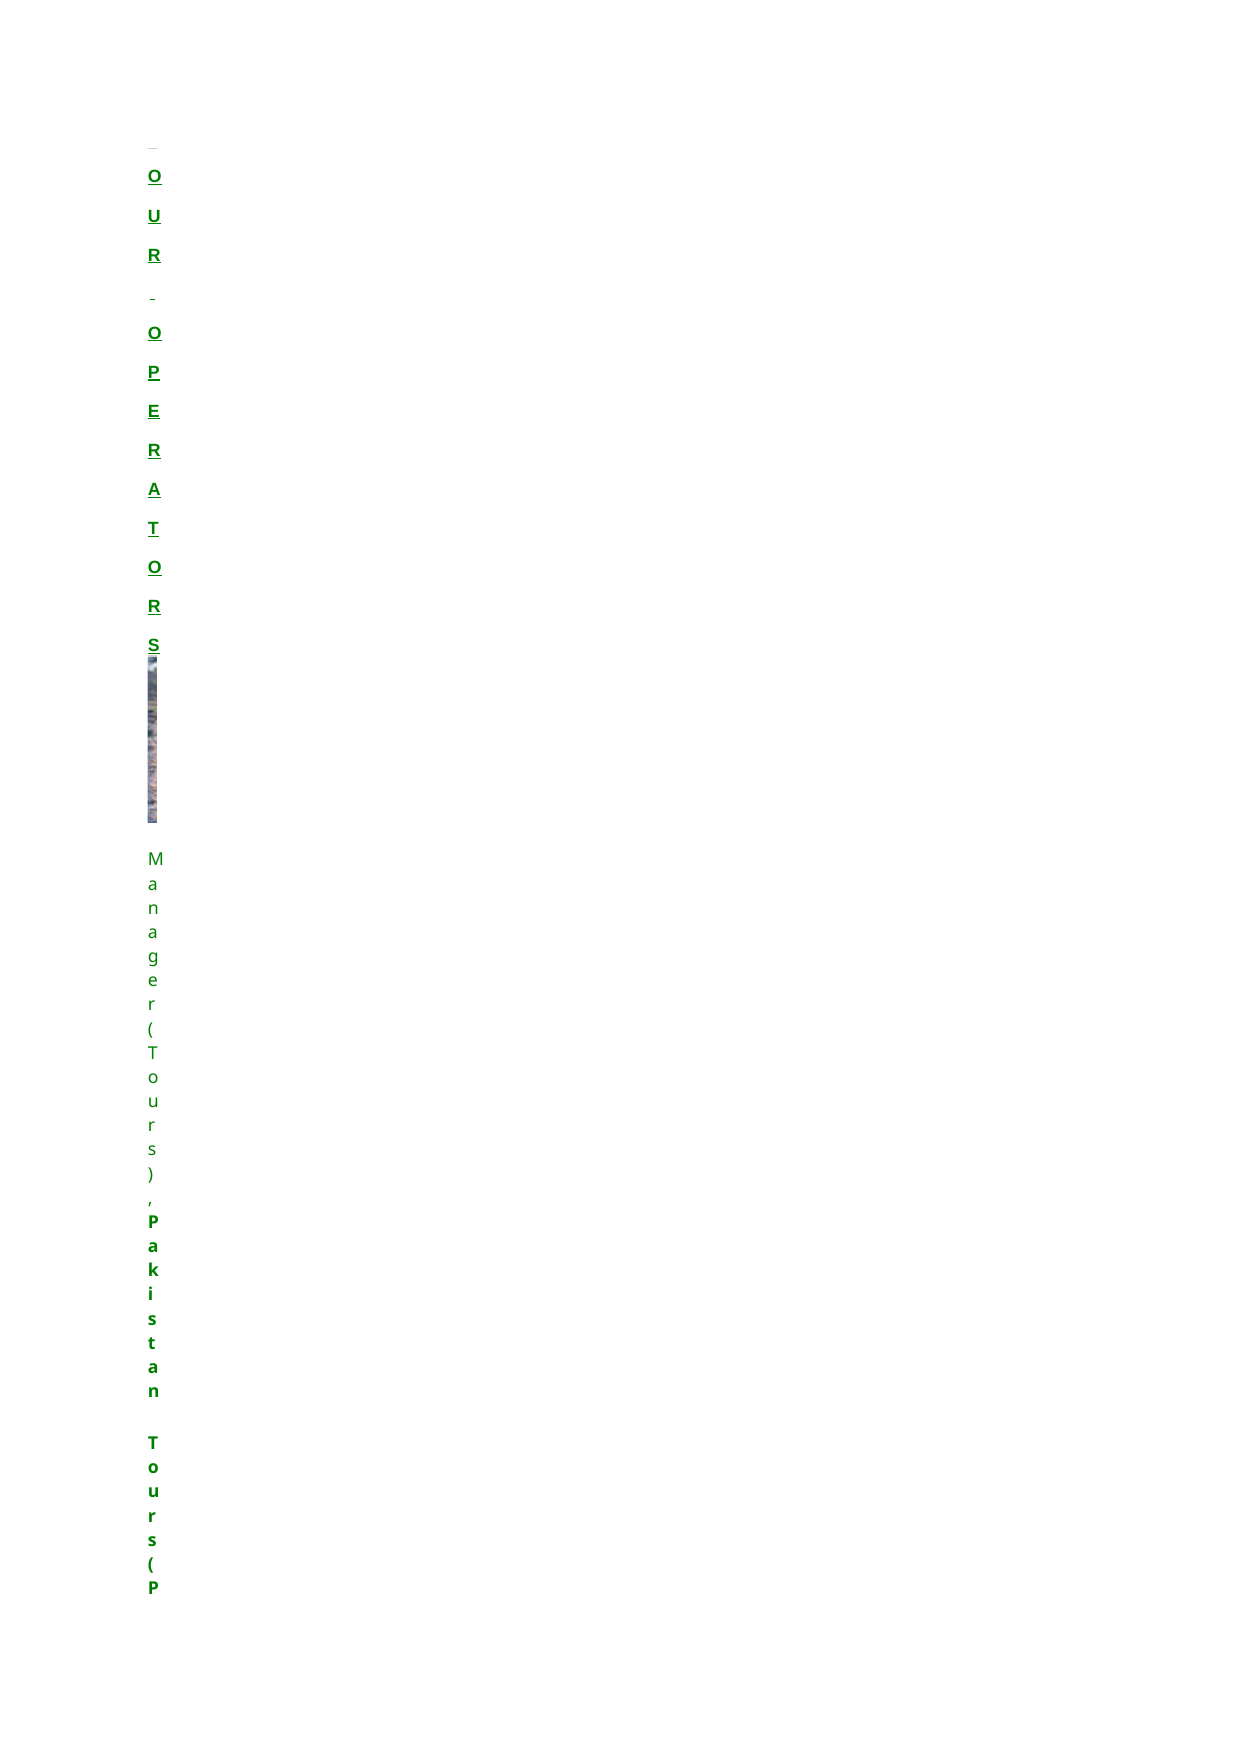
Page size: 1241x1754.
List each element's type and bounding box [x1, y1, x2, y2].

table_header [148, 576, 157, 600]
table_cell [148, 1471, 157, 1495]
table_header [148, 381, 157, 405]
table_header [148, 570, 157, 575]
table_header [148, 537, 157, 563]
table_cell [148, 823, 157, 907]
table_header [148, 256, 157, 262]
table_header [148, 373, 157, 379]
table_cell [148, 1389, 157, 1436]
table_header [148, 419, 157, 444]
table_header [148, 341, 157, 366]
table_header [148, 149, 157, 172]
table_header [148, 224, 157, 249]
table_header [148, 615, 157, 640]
picture [147, 657, 157, 823]
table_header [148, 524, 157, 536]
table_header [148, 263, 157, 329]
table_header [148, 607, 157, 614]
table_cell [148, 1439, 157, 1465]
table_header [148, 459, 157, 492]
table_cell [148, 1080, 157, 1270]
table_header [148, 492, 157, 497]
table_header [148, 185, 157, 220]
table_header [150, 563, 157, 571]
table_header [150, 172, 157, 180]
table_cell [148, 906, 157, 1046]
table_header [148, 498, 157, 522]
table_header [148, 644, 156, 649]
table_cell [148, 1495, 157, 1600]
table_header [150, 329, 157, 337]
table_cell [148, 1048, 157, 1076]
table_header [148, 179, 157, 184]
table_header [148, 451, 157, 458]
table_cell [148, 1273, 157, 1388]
